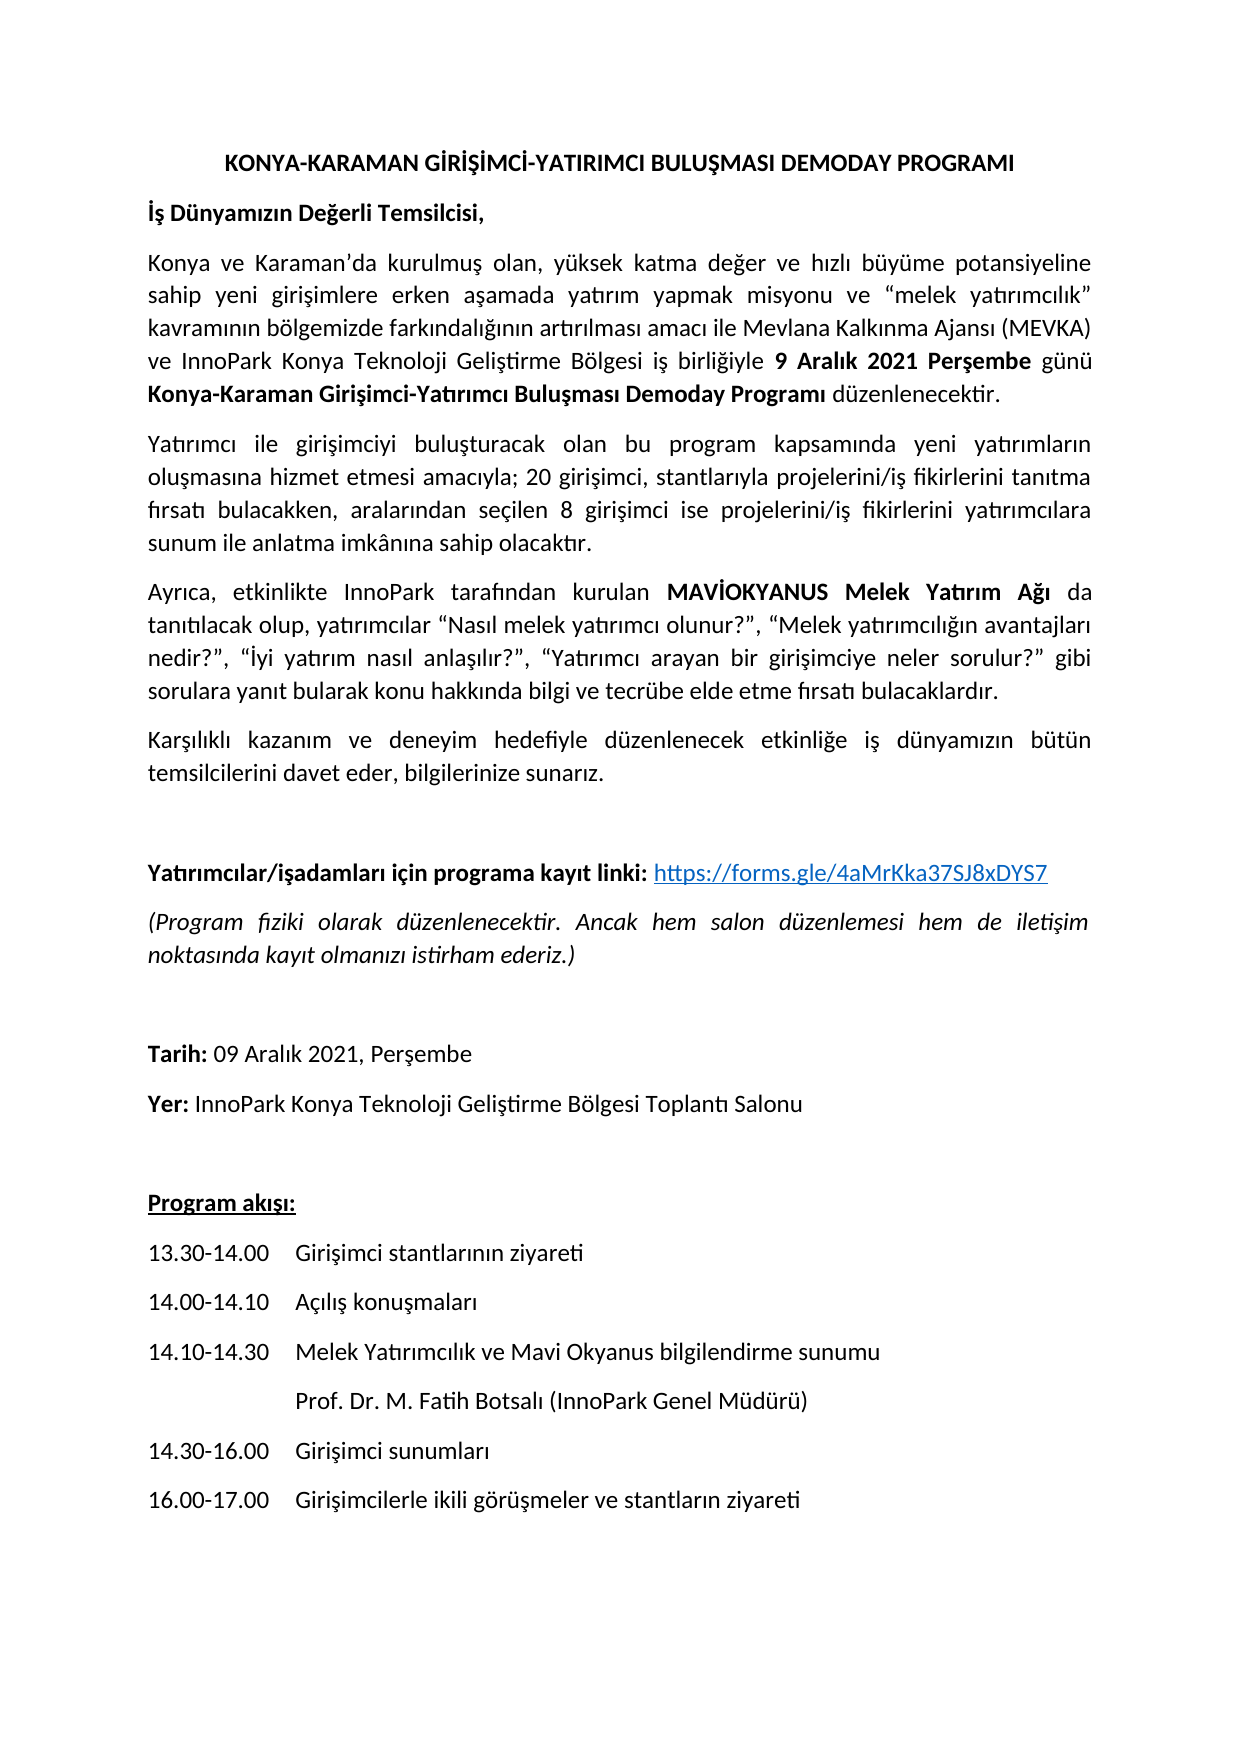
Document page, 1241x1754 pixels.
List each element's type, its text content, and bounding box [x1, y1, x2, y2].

text 13.30-14.00 Girişimci stantlarının ziyareti [148, 1237, 1093, 1267]
text Yer: InnoPark Konya Teknoloji Geliştirme Bölgesi Toplantı Salonu [148, 1088, 1093, 1118]
text Program akışı: [148, 1187, 1093, 1218]
text 16.00-17.00 Girişimcilerle ikili görüşmeler ve stantların ziyareti [148, 1485, 1093, 1515]
text Yatırımcılar/işadamları için programa kayıt linki: https://forms.gle/4aMrKka37SJ8xDYS7 [148, 857, 1093, 887]
text 14.10-14.30 Melek Yatırımcılık ve Mavi Okyanus bilgilendirme sunumu [148, 1336, 1093, 1366]
text İş Dünyamızın Değerli Temsilcisi, [148, 197, 1093, 228]
text Karşılıklı kazanım ve deneyim hedefiyle düzenlenecek etkinliğe iş dünyamızın bütün temsilcilerini davet eder, bilgilerinize sunarız. [148, 725, 1093, 788]
text 14.30-16.00 Girişimci sunumları [148, 1435, 1093, 1466]
text (Program fiziki olarak düzenlenecektir. Ancak hem salon düzenlemesi hem de iletişim noktasında kayıt olmanızı istirham ederiz.) [148, 906, 1093, 970]
text KONYA-KARAMAN GİRİŞİMCİ-YATIRIMCI BULUŞMASI DEMODAY PROGRAMI [148, 148, 1093, 178]
text 14.00-14.10 Açılış konuşmaları [148, 1286, 1093, 1317]
text Ayrıca, etkinlikte InnoPark tarafından kurulan MAVİOKYANUS Melek Yatırım Ağı da tanıtılacak olup, yatırımcılar “Nasıl melek yatırımcı olunur?”, “Melek yatırımcılığın avantajları nedir?”, “İyi yatırım nasıl anlaşılır?”, “Yatırımcı arayan bir girişimciye neler sorulur?” gibi sorulara yanıt bularak konu hakkında bilgi ve tecrübe elde etme fırsatı bulacaklardır. [148, 576, 1093, 706]
text Prof. Dr. M. Fatih Botsalı (InnoPark Genel Müdürü) [148, 1386, 1093, 1416]
text Tarih: 09 Aralık 2021, Perşembe [148, 1038, 1093, 1069]
text Konya ve Karaman’da kurulmuş olan, yüksek katma değer ve hızlı büyüme potansiyeline sahip yeni girişimlere erken aşamada yatırım yapmak misyonu ve “melek yatırımcılık” kavramının bölgemizde farkındalığının artırılması amacı ile Mevlana Kalkınma Ajansı (MEVKA) ve InnoPark Konya Teknoloji Geliştirme Bölgesi iş birliğiyle 9 Aralık 2021 Perşembe günü Konya-Karaman Girişimci-Yatırımcı Buluşması Demoday Programı düzenlenecektir. [148, 247, 1093, 409]
text Yatırımcı ile girişimciyi buluşturacak olan bu program kapsamında yeni yatırımların oluşmasına hizmet etmesi amacıyla; 20 girişimci, stantlarıyla projelerini/iş fikirlerini tanıtma fırsatı bulacakken, aralarından seçilen 8 girişimci ise projelerini/iş fikirlerini yatırımcılara sunum ile anlatma imkânına sahip olacaktır. [148, 428, 1093, 557]
